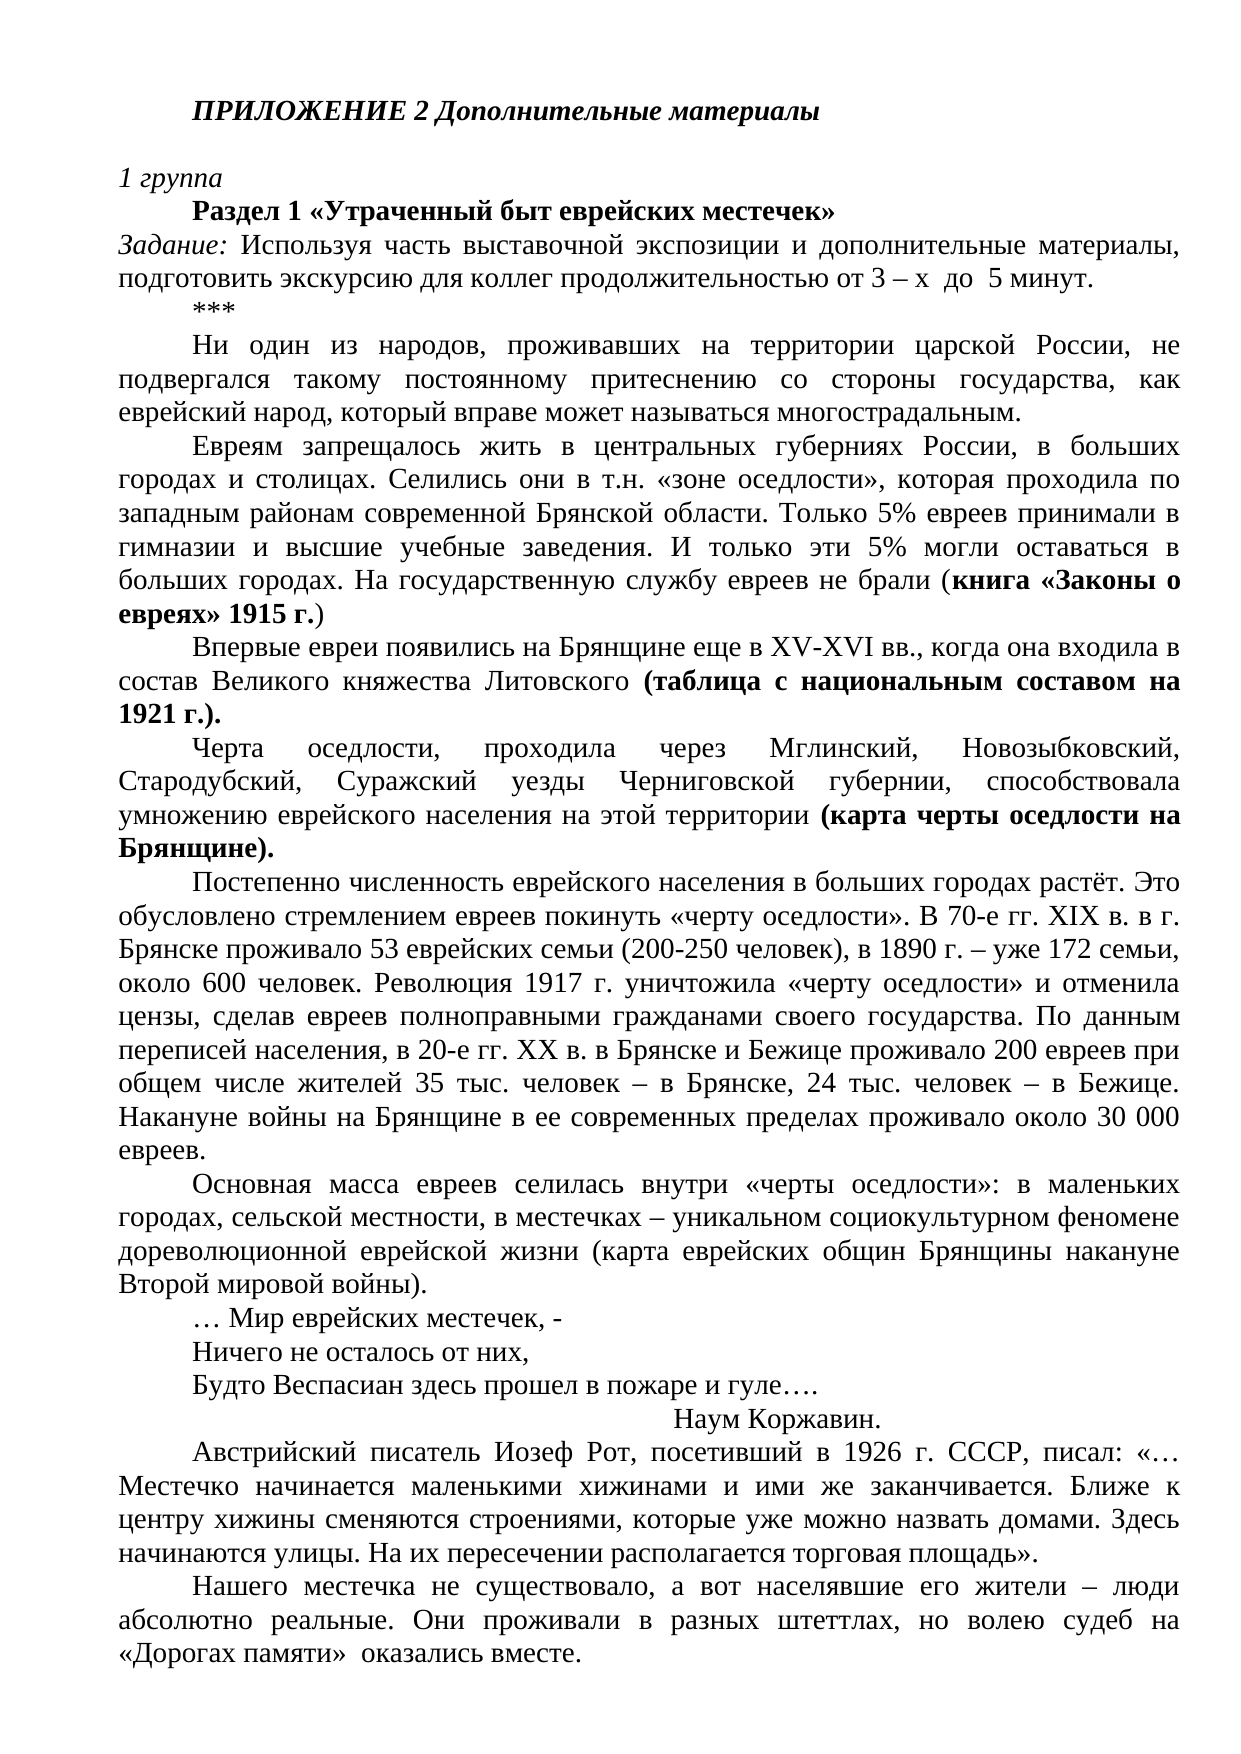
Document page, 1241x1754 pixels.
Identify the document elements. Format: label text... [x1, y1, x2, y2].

text 1 группа [118, 160, 1181, 193]
text Черта оседлости, проходила через Мглинский, Новозыбковский, Стародубский, Суражский уезды Черниговской губернии, способствовала умножению еврейского населения на этой территории (карта черты оседлости на Брянщине). [118, 730, 1181, 864]
text ПРИЛОЖЕНИЕ 2 Дополнительные материалы [118, 93, 1181, 126]
text Ни один из народов, проживавших на территории царской России, не подвергался такому постоянному притеснению со стороны государства, как еврейский народ, который вправе может называться многострадальным. [118, 327, 1181, 428]
text Раздел 1 «Утраченный быт еврейских местечек» [118, 193, 1181, 227]
text Впервые евреи появились на Брянщине еще в XV-XVI вв., когда она входила в состав Великого княжества Литовского (таблица с национальным составом на 1921 г.). [118, 629, 1181, 730]
text Наум Коржавин. [118, 1401, 1181, 1434]
text Нашего местечка не существовало, а вот населявшие его жители – люди абсолютно реальные. Они проживали в разных штеттлах, но волею судеб на «Дорогах памяти» оказались вместе. [118, 1568, 1181, 1669]
text Будто Веспасиан здесь прошел в пожаре и гуле…. [118, 1367, 1181, 1401]
text Ничего не осталось от них, [118, 1334, 1181, 1367]
text Задание: Используя часть выставочной экспозиции и дополнительные материалы, подготовить экскурсию для коллег продолжительностью от 3 – х до 5 минут. [118, 227, 1181, 294]
text *** [118, 294, 1181, 327]
text Основная масса евреев селилась внутри «черты оседлости»: в маленьких городах, сельской местности, в местечках – уникальном социокультурном феномене дореволюционной еврейской жизни (карта еврейских общин Брянщины накануне Второй мировой войны). [118, 1166, 1181, 1300]
text Евреям запрещалось жить в центральных губерниях России, в больших городах и столицах. Селились они в т.н. «зоне оседлости», которая проходила по западным районам современной Брянской области. Только 5% евреев принимали в гимназии и высшие учебные заведения. И только эти 5% могли оставаться в больших городах. На государственную службу евреев не брали (книга «Законы о евреях» 1915 г.) [118, 428, 1181, 629]
text Постепенно численность еврейского населения в больших городах растёт. Это обусловлено стремлением евреев покинуть «черту оседлости». В 70-е гг. XIX в. в г. Брянске проживало 53 еврейских семьи (200-250 человек), в 1890 г. – уже 172 семьи, около 600 человек. Революция 1917 г. уничтожила «черту оседлости» и отменила цензы, сделав евреев полноправными гражданами своего государства. По данным переписей населения, в 20-е гг. XX в. в Брянске и Бежице проживало 200 евреев при общем числе жителей 35 тыс. человек – в Брянске, 24 тыс. человек – в Бежице. Накануне войны на Брянщине в ее современных пределах проживало около 30 000 евреев. [118, 864, 1181, 1166]
text Австрийский писатель Иозеф Рот, посетивший в 1926 г. СССР, писал: «…Местечко начинается маленькими хижинами и ими же заканчивается. Ближе к центру хижины сменяются строениями, которые уже можно назвать домами. Здесь начинаются улицы. На их пересечении располагается торговая площадь». [118, 1434, 1181, 1568]
text … Мир еврейских местечек, - [118, 1300, 1181, 1334]
